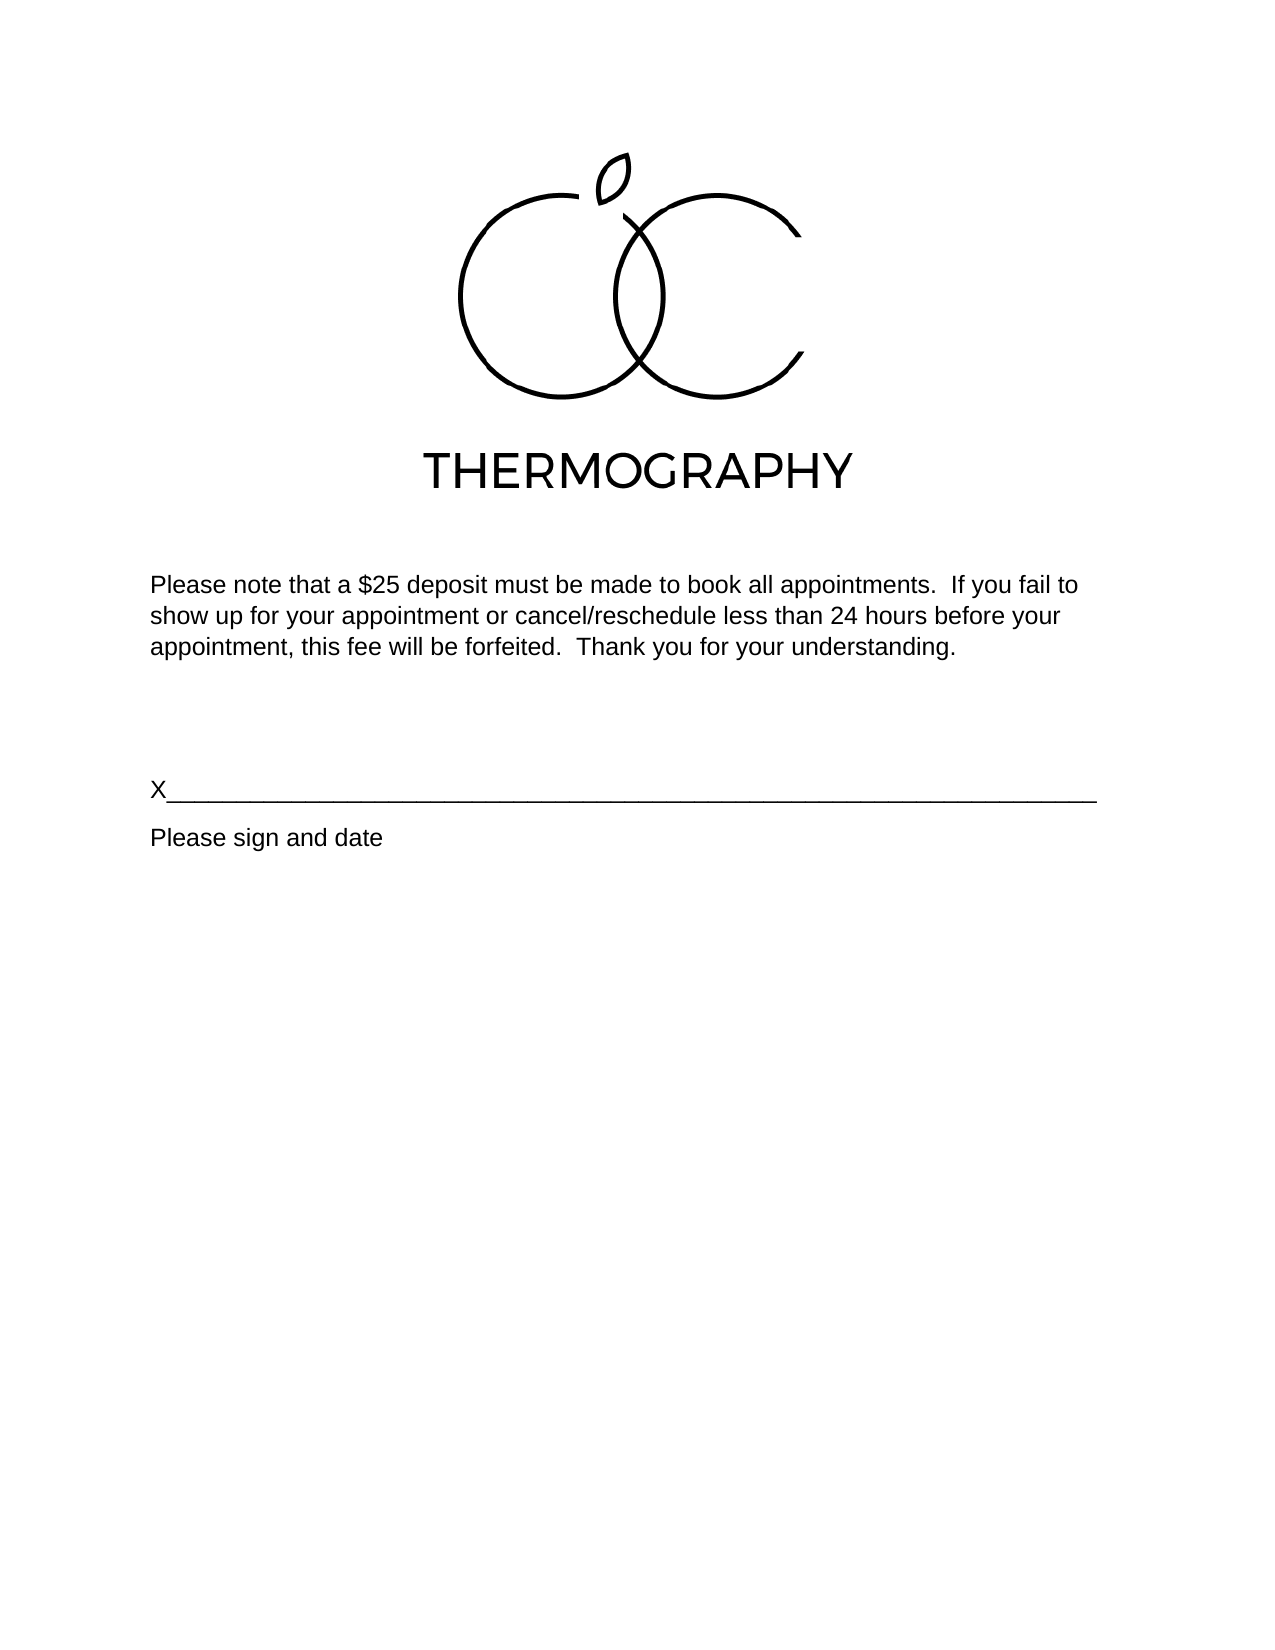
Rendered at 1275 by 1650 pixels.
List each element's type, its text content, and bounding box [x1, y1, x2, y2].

text Please note that a $25 deposit must be made to book all appointments. If you fail to show up for your appointment or cancel/reschedule less than 24 hours before your appointment, this fee will be forfeited. Thank you for your understanding. [150, 570, 1125, 661]
picture [365, 150, 910, 504]
text Please sign and date [150, 823, 1125, 851]
text X___________________________________________________________________ [150, 775, 1125, 804]
